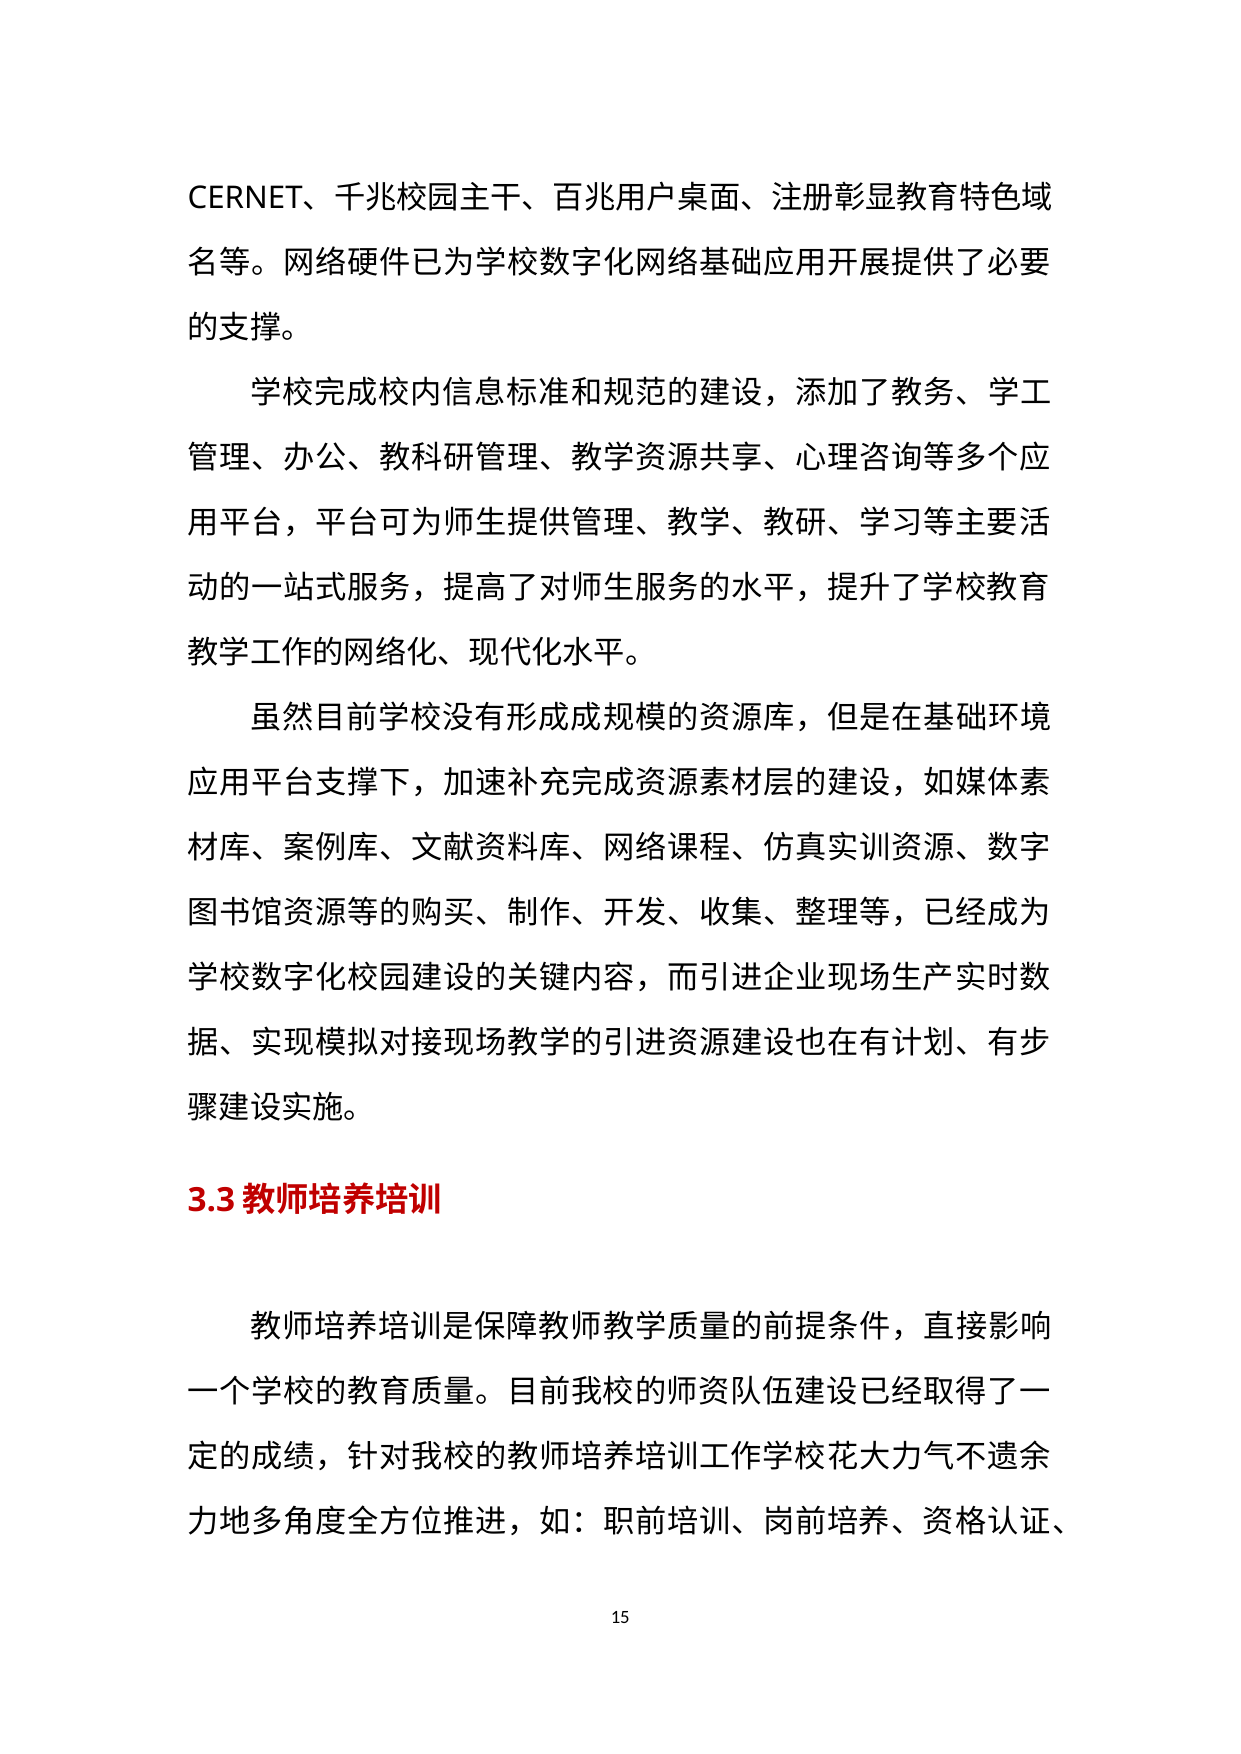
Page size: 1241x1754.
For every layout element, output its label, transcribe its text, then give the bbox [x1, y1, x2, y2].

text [187, 162, 1053, 357]
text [187, 1291, 1053, 1551]
subtitle 3.3教师培养培训 [187, 1164, 1053, 1229]
text 虽然目前学校没有形成成规模的资源库，但是在基础环境、应用平台支撑下，加速补充完成资源素材层的建设，如媒体素材库、案例库、文献资料库、网络课程、仿真实训资源、数字图书馆资源等的购买、制作、开发、收集、整理等，已经成为学校数字化校园建设的关键内容，而引进企业现场生产实时数据、实现模拟对接现场教学的引进资源建设也在有计划、有步骤建设实施。 [187, 682, 1053, 1137]
text 学校完成校内信息标准和规范的建设，添加了教务、学工管理、办公、教科研管理、教学资源共享、心理咨询等多个应用平台，平台可为师生提供管理、教学、教研、学习等主要活动的一站式服务，提高了对师生服务的水平，提升了学校教育教学工作的网络化、现代化水平。 [187, 357, 1053, 682]
